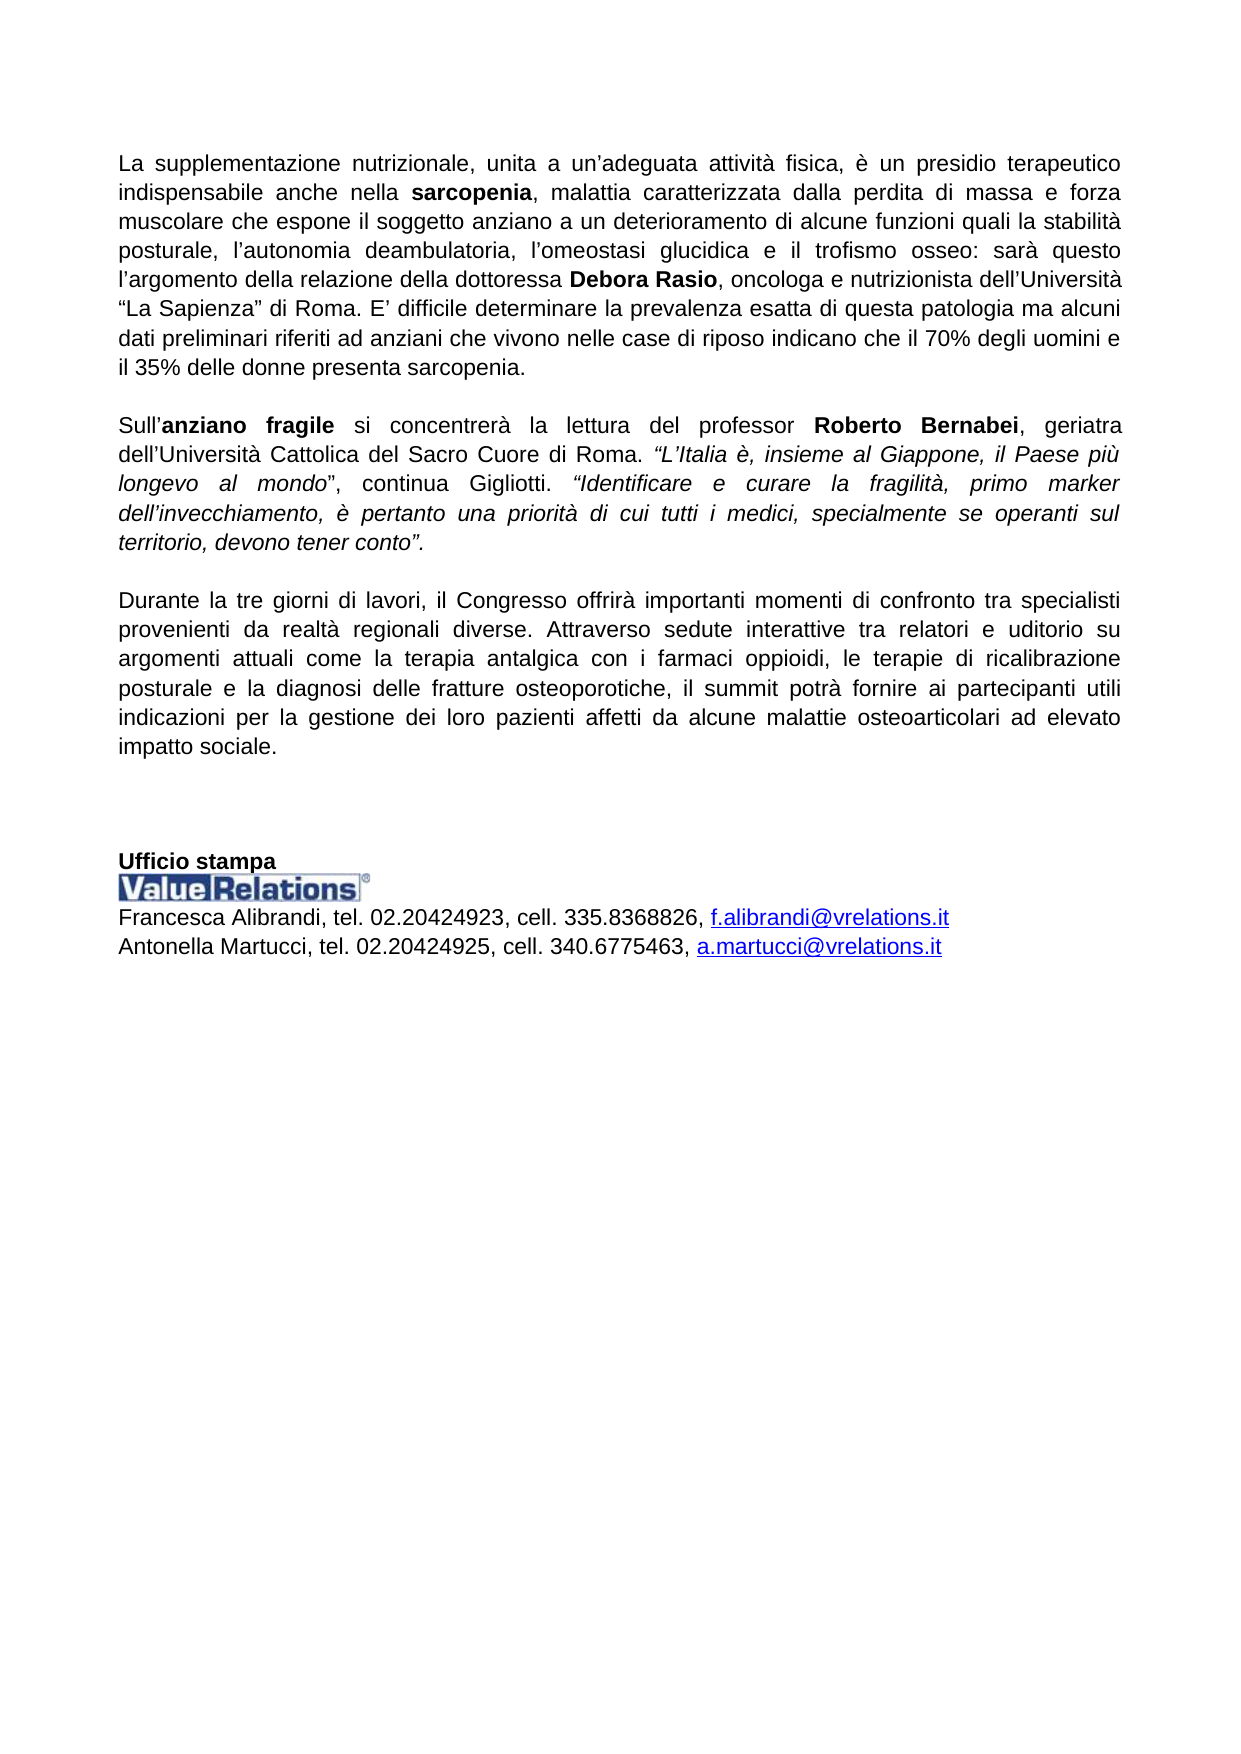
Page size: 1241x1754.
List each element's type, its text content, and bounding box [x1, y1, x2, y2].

text Durante la tre giorni di lavori, il Congresso offrirà importanti momenti di confronto tra specialisti provenienti da realtà regionali diverse. Attraverso sedute interattive tra relatori e uditorio su argomenti attuali come la terapia antalgica con i farmaci oppioidi, le terapie di ricalibrazione posturale e la diagnosi delle fratture osteoporotiche, il summit potrà fornire ai partecipanti utili indicazioni per la gestione dei loro pazienti affetti da alcune malattie osteoarticolari ad elevato impatto sociale. [118, 585, 1122, 760]
text Ufficio stampa [118, 848, 1122, 874]
text Sull’anziano fragile si concentrerà la lettura del professor Roberto Bernabei, geriatra dell’Università Cattolica del Sacro Cuore di Roma. “L’Italia è, insieme al Giappone, il Paese più longevo al mondo”, continua Gigliotti. “Identificare e curare la fragilità, primo marker dell’invecchiamento, è pertanto una priorità di cui tutti i medici, specialmente se operanti sul territorio, devono tener conto”. [118, 410, 1122, 556]
picture [118, 873, 371, 902]
text La supplementazione nutrizionale, unita a un’adeguata attività fisica, è un presidio terapeutico indispensabile anche nella sarcopenia, malattia caratterizzata dalla perdita di massa e forza muscolare che espone il soggetto anziano a un deterioramento di alcune funzioni quali la stabilità posturale, l’autonomia deambulatoria, l’omeostasi glucidica e il trofismo osseo: sarà questo l’argomento della relazione della dottoressa Debora Rasio, oncologa e nutrizionista dell’Università “La Sapienza” di Roma. E’ difficile determinare la prevalenza esatta di questa patologia ma alcuni dati preliminari riferiti ad anziani che vivono nelle case di riposo indicano che il 70% degli uomini e il 35% delle donne presenta sarcopenia. [118, 148, 1122, 381]
text Francesca Alibrandi, tel. 02.20424923, cell. 335.8368826, f.alibrandi@vrelations.it [118, 902, 1122, 931]
text Antonella Martucci, tel. 02.20424925, cell. 340.6775463, a.martucci@vrelations.it [118, 931, 1122, 960]
